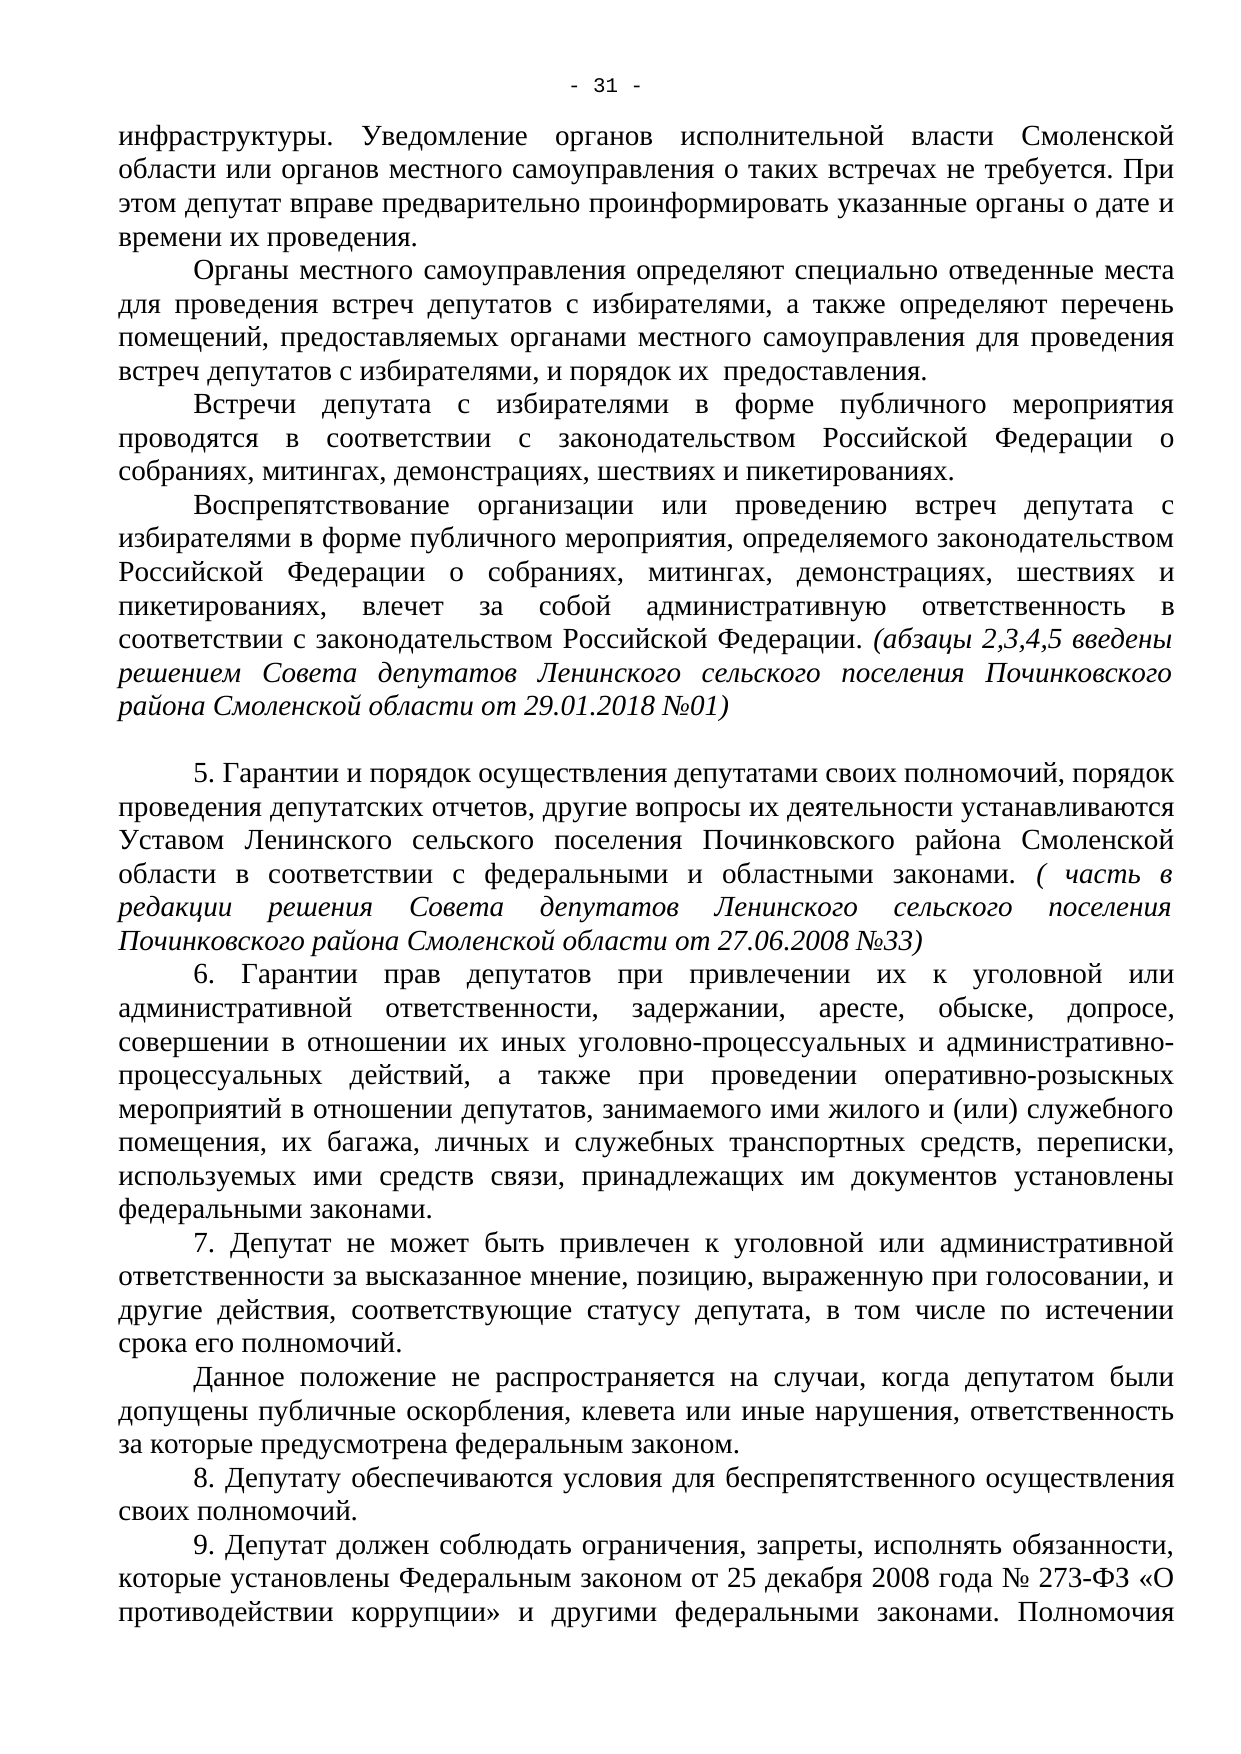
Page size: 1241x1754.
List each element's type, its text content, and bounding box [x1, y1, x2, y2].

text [118, 1527, 1175, 1627]
text Данное положение не распространяется на случаи, когда депутатом были допущены публичные оскорбления, клевета или иные нарушения, ответственность за которые предусмотрена федеральным законом. [118, 1359, 1175, 1460]
text 7. Депутат не может быть привлечен к уголовной или административной ответственности за высказанное мнение, позицию, выраженную при голосовании, и другие действия, соответствующие статусу депутата, в том числе по истечении срока его полномочий. [118, 1225, 1175, 1359]
text 8. Депутату обеспечиваются условия для беспрепятственного осуществления своих полномочий. [118, 1460, 1175, 1527]
text Органы местного самоуправления определяют специально отведенные места для проведения встреч депутатов с избирателями, а также определяют перечень помещений, предоставляемых органами местного самоуправления для проведения встреч депутатов с избирателями, и порядок их предоставления. [118, 252, 1175, 386]
text 6. Гарантии прав депутатов при привлечении их к уголовной или административной ответственности, задержании, аресте, обыске, допросе, совершении в отношении их иных уголовно-процессуальных и административно-процессуальных действий, а также при проведении оперативно-розыскных мероприятий в отношении депутатов, занимаемого ими жилого и (или) служебного помещения, их багажа, личных и служебных транспортных средств, переписки, используемых ими средств связи, принадлежащих им документов установлены федеральными законами. [118, 957, 1175, 1225]
text Воспрепятствование организации или проведению встреч депутата с избирателями в форме публичного мероприятия, определяемого законодательством Российской Федерации о собраниях, митингах, демонстрациях, шествиях и пикетированиях, влечет за собой административную ответственность в соответствии с законодательством Российской Федерации. (абзацы 2,3,4,5 введены решением Совета депутатов Ленинского сельского поселения Починковского района Смоленской области от 29.01.2018 №01) [118, 487, 1175, 722]
text 5. Гарантии и порядок осуществления депутатами своих полномочий, порядок проведения депутатских отчетов, другие вопросы их деятельности устанавливаются Уставом Ленинского сельского поселения Починковского района Смоленской области в соответствии с федеральными и областными законами. ( часть в редакции решения Совета депутатов Ленинского сельского поселения Починковского района Смоленской области от 27.06.2008 №33) [118, 755, 1175, 957]
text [118, 118, 1175, 252]
text Встречи депутата с избирателями в форме публичного мероприятия проводятся в соответствии с законодательством Российской Федерации о собраниях, митингах, демонстрациях, шествиях и пикетированиях. [118, 386, 1175, 487]
